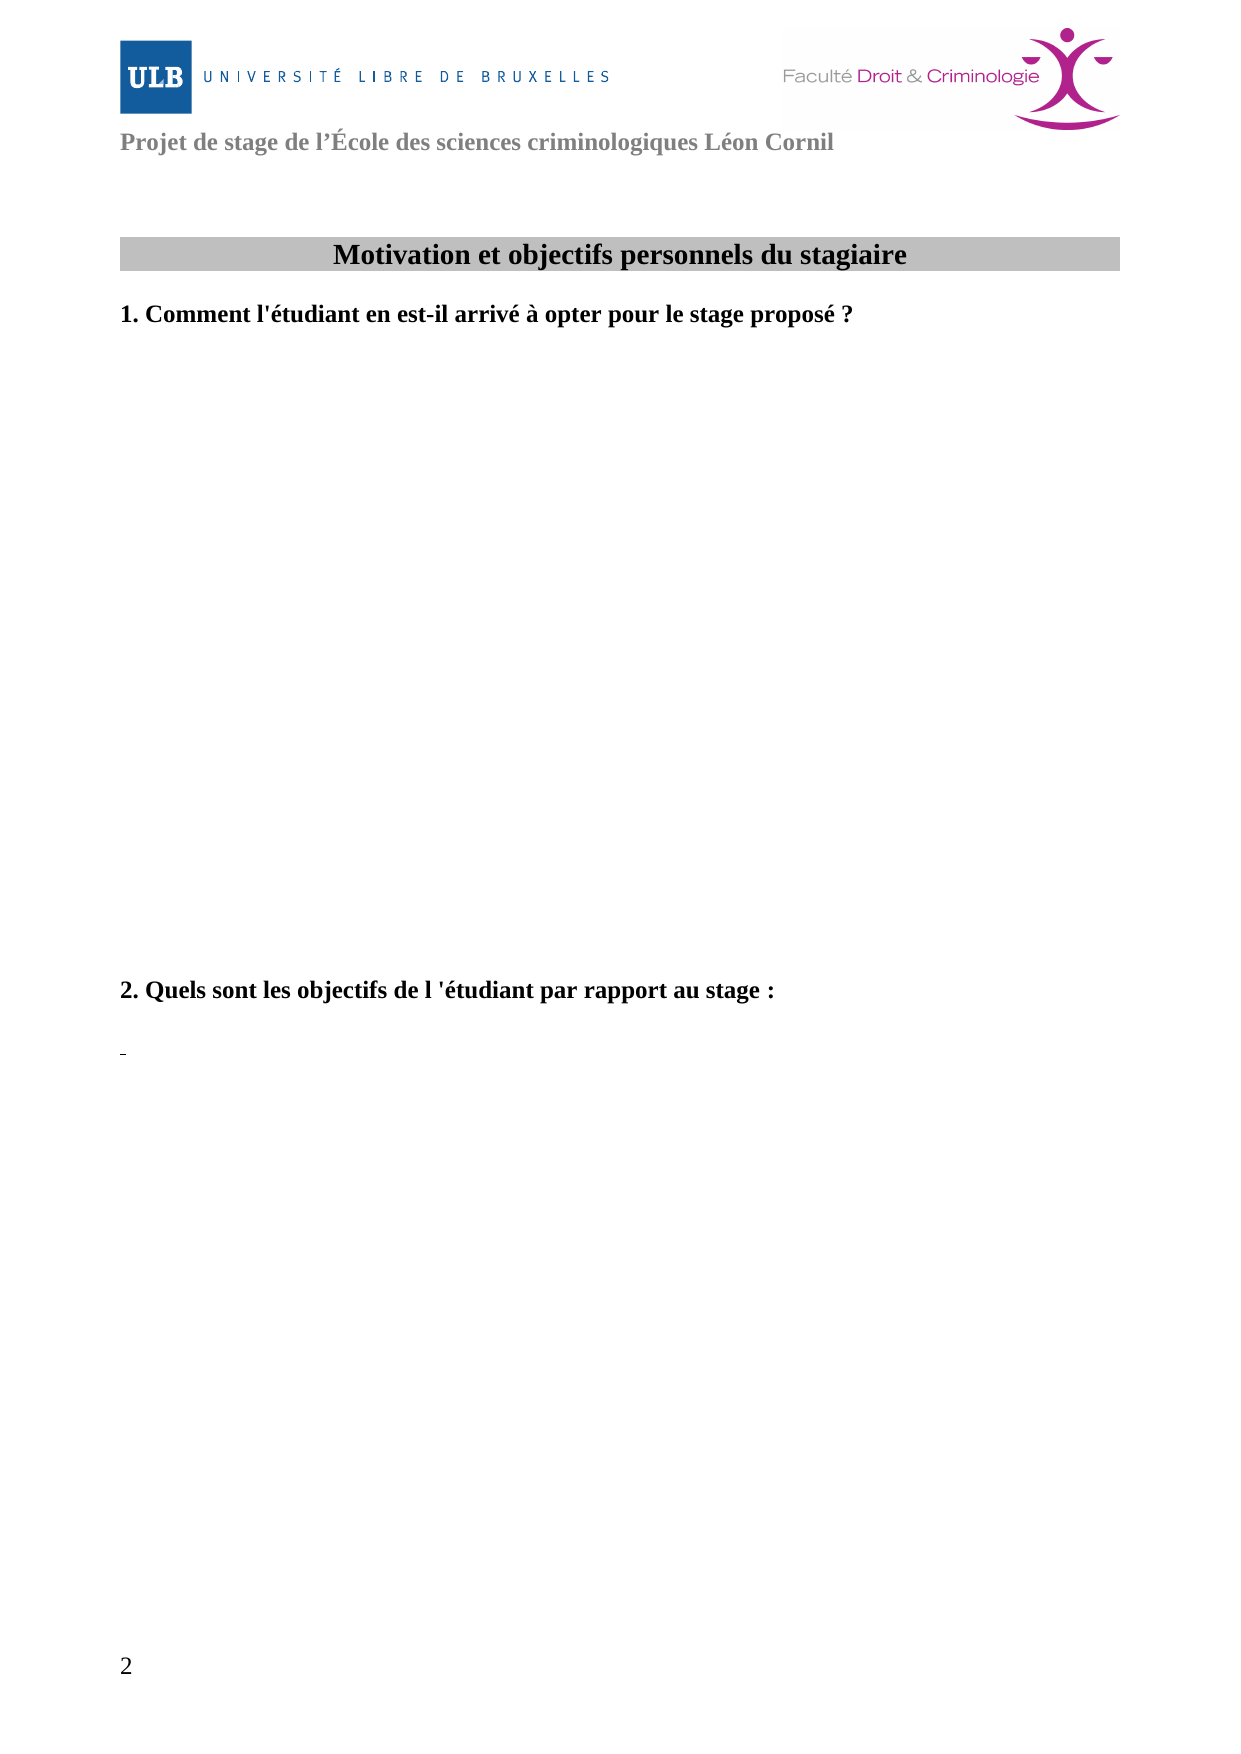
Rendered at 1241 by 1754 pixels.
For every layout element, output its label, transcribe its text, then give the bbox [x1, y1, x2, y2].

text Motivation et objectifs personnels du stagiaire [120, 237, 1120, 271]
text 1. Comment l'étudiant en est-il arrivé à opter pour le stage proposé ? [120, 299, 1120, 328]
text 2. Quels sont les objectifs de l 'étudiant par rapport au stage : [120, 975, 1120, 1004]
picture [782, 28, 1120, 130]
